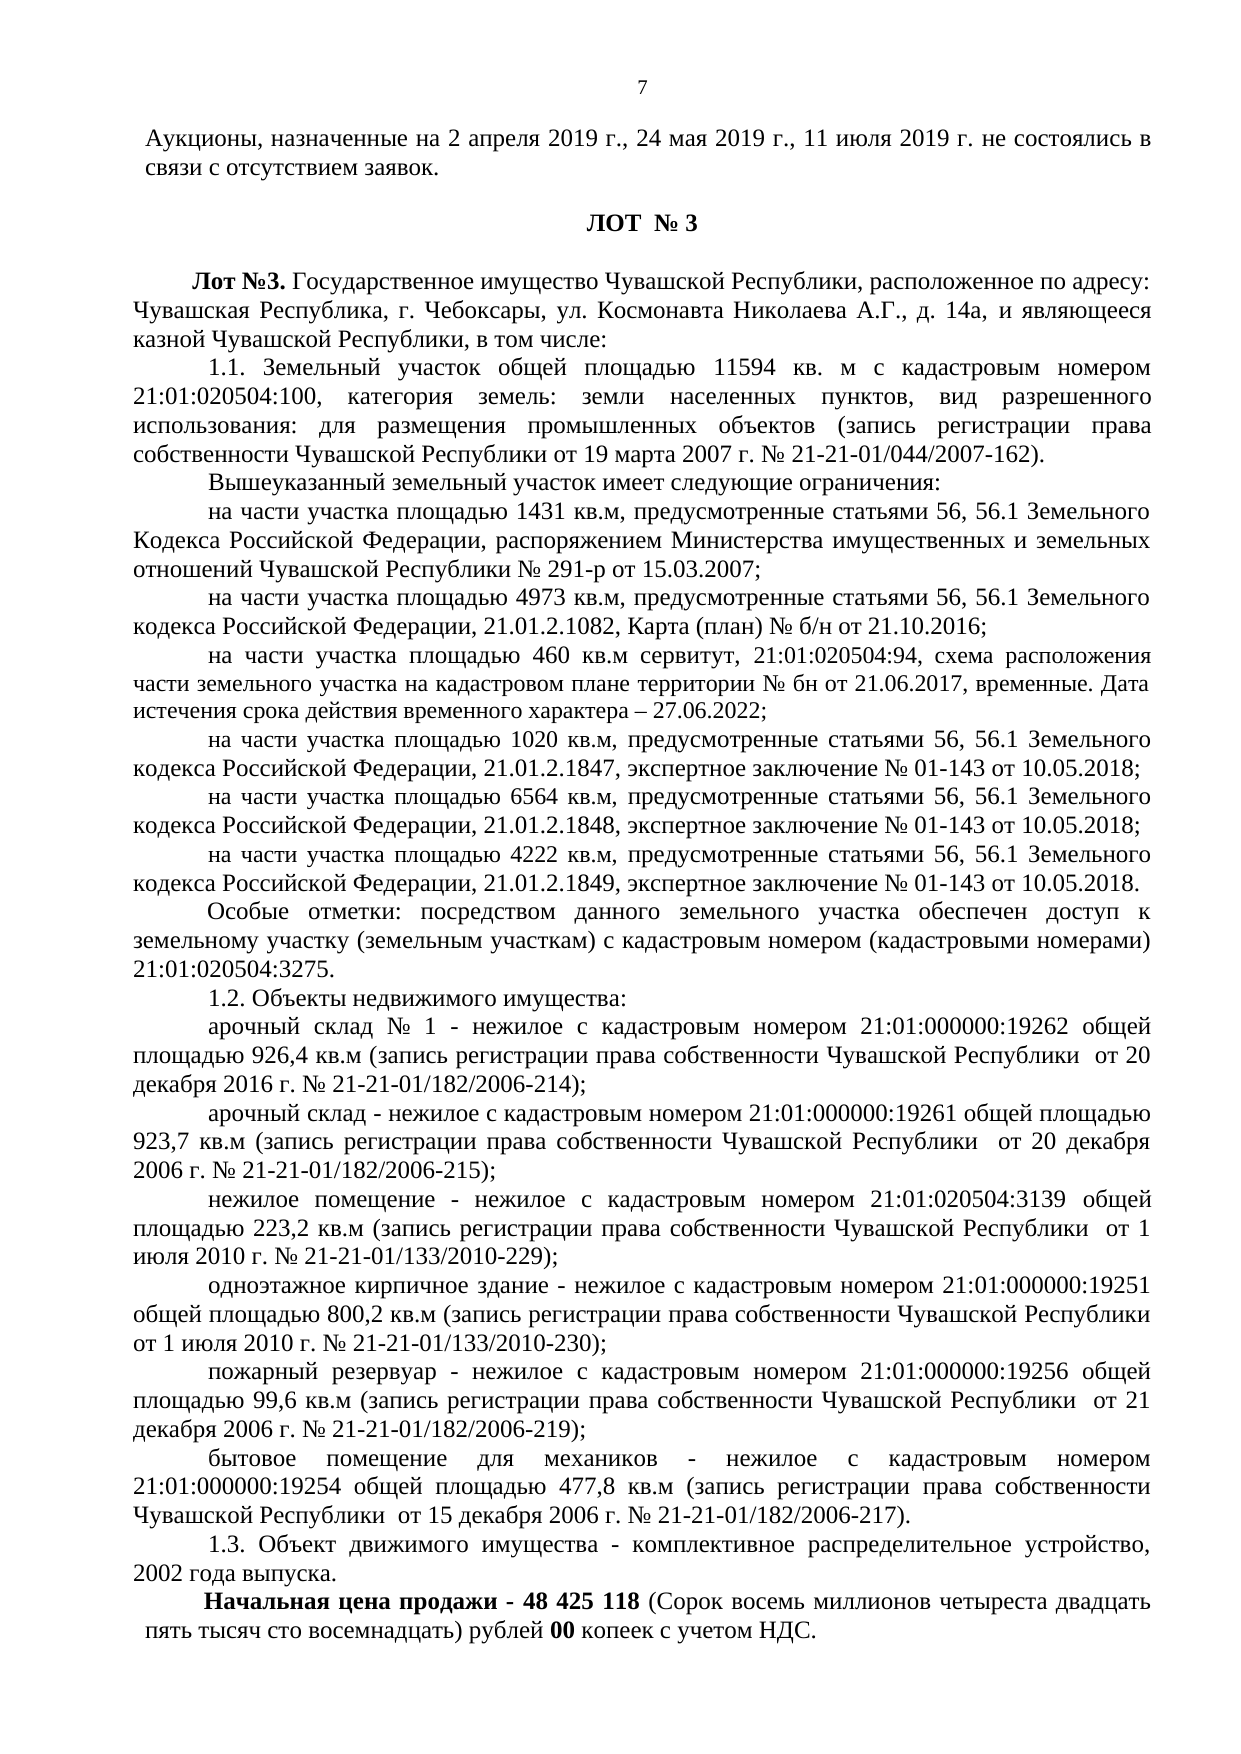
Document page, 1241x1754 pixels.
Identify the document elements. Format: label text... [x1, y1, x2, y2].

text арочный склад № 1 - нежилое с кадастровым номером 21:01:000000:19262 общей площадью 926,4 кв.м (запись регистрации права собственности Чувашской Республики от 20 декабря 2016 г. № 21-21-01/182/2006-214); [133, 1011, 1152, 1098]
text Чувашская Республика, г. Чебоксары, ул. Космонавта Николаева А.Г., д. 14а, и являющееся казной Чувашской Республики, в том числе: [133, 295, 1152, 352]
text 1.2. Объекты недвижимого имущества: [133, 983, 1152, 1011]
text Особые отметки: посредством данного земельного участка обеспечен доступ к земельному участку (земельным участкам) с кадастровым номером (кадастровыми номерами) 21:01:020504:3275. [133, 896, 1152, 983]
text Вышеуказанный земельный участок имеет следующие ограничения: [133, 467, 1152, 496]
text 1.1. Земельный участок общей площадью 11594 кв. м с кадастровым номером 21:01:020504:100, категория земель: земли населенных пунктов, вид разрешенного использования: для размещения промышленных объектов (запись регистрации права собственности Чувашской Республики от 19 марта 2007 г. № 21-21-01/044/2007-162). [133, 352, 1152, 467]
text бытовое помещение для механиков - нежилое с кадастровым номером 21:01:000000:19254 общей площадью 477,8 кв.м (запись регистрации права собственности Чувашской Республики от 15 декабря 2006 г. № 21-21-01/182/2006-217). [133, 1443, 1152, 1529]
text на части участка площадью 4973 кв.м, предусмотренные статьями 56, 56.1 Земельного кодекса Российской Федерации, 21.01.2.1082, Карта (план) № б/н от 21.10.2016; [133, 582, 1152, 640]
text пожарный резервуар - нежилое с кадастровым номером 21:01:000000:19256 общей площадью 99,6 кв.м (запись регистрации права собственности Чувашской Республики от 21 декабря 2006 г. № 21-21-01/182/2006-219); [133, 1356, 1152, 1443]
text на части участка площадью 1431 кв.м, предусмотренные статьями 56, 56.1 Земельного Кодекса Российской Федерации, распоряжением Министерства имущественных и земельных отношений Чувашской Республики № 291-р от 15.03.2007; [133, 496, 1152, 582]
text ЛОТ № 3 [133, 209, 1152, 237]
text Лот №3. Государственное имущество Чувашской Республики, расположенное по адресу: [133, 266, 1152, 295]
text нежилое помещение - нежилое с кадастровым номером 21:01:020504:3139 общей площадью 223,2 кв.м (запись регистрации права собственности Чувашской Республики от 1 июля 2010 г. № 21-21-01/133/2010-229); [133, 1184, 1152, 1270]
text 1.3. Объект движимого имущества - комплективное распределительное устройство, 2002 года выпуска. [133, 1529, 1152, 1586]
text на части участка площадью 1020 кв.м, предусмотренные статьями 56, 56.1 Земельного кодекса Российской Федерации, 21.01.2.1847, экспертное заключение № 01-143 от 10.05.2018; [133, 724, 1152, 781]
text Начальная цена продажи - 48 425 118 (Сорок восемь миллионов четыреста двадцать пять тысяч сто восемнадцать) рублей 00 копеек с учетом НДС. [145, 1586, 1152, 1644]
text на части участка площадью 4222 кв.м, предусмотренные статьями 56, 56.1 Земельного кодекса Российской Федерации, 21.01.2.1849, экспертное заключение № 01-143 от 10.05.2018. [133, 839, 1152, 896]
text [145, 123, 1152, 181]
text на части участка площадью 6564 кв.м, предусмотренные статьями 56, 56.1 Земельного кодекса Российской Федерации, 21.01.2.1848, экспертное заключение № 01-143 от 10.05.2018; [133, 781, 1152, 839]
text на части участка площадью 460 кв.м сервитут, 21:01:020504:94, схема расположения части земельного участка на кадастровом плане территории № бн от 21.06.2017, временные. Дата истечения срока действия временного характера – 27.06.2022; [133, 640, 1152, 724]
text арочный склад - нежилое с кадастровым номером 21:01:000000:19261 общей площадью 923,7 кв.м (запись регистрации права собственности Чувашской Республики от 20 декабря 2006 г. № 21-21-01/182/2006-215); [133, 1098, 1152, 1184]
text одноэтажное кирпичное здание - нежилое с кадастровым номером 21:01:000000:19251 общей площадью 800,2 кв.м (запись регистрации права собственности Чувашской Республики от 1 июля 2010 г. № 21-21-01/133/2010-230); [133, 1270, 1152, 1356]
